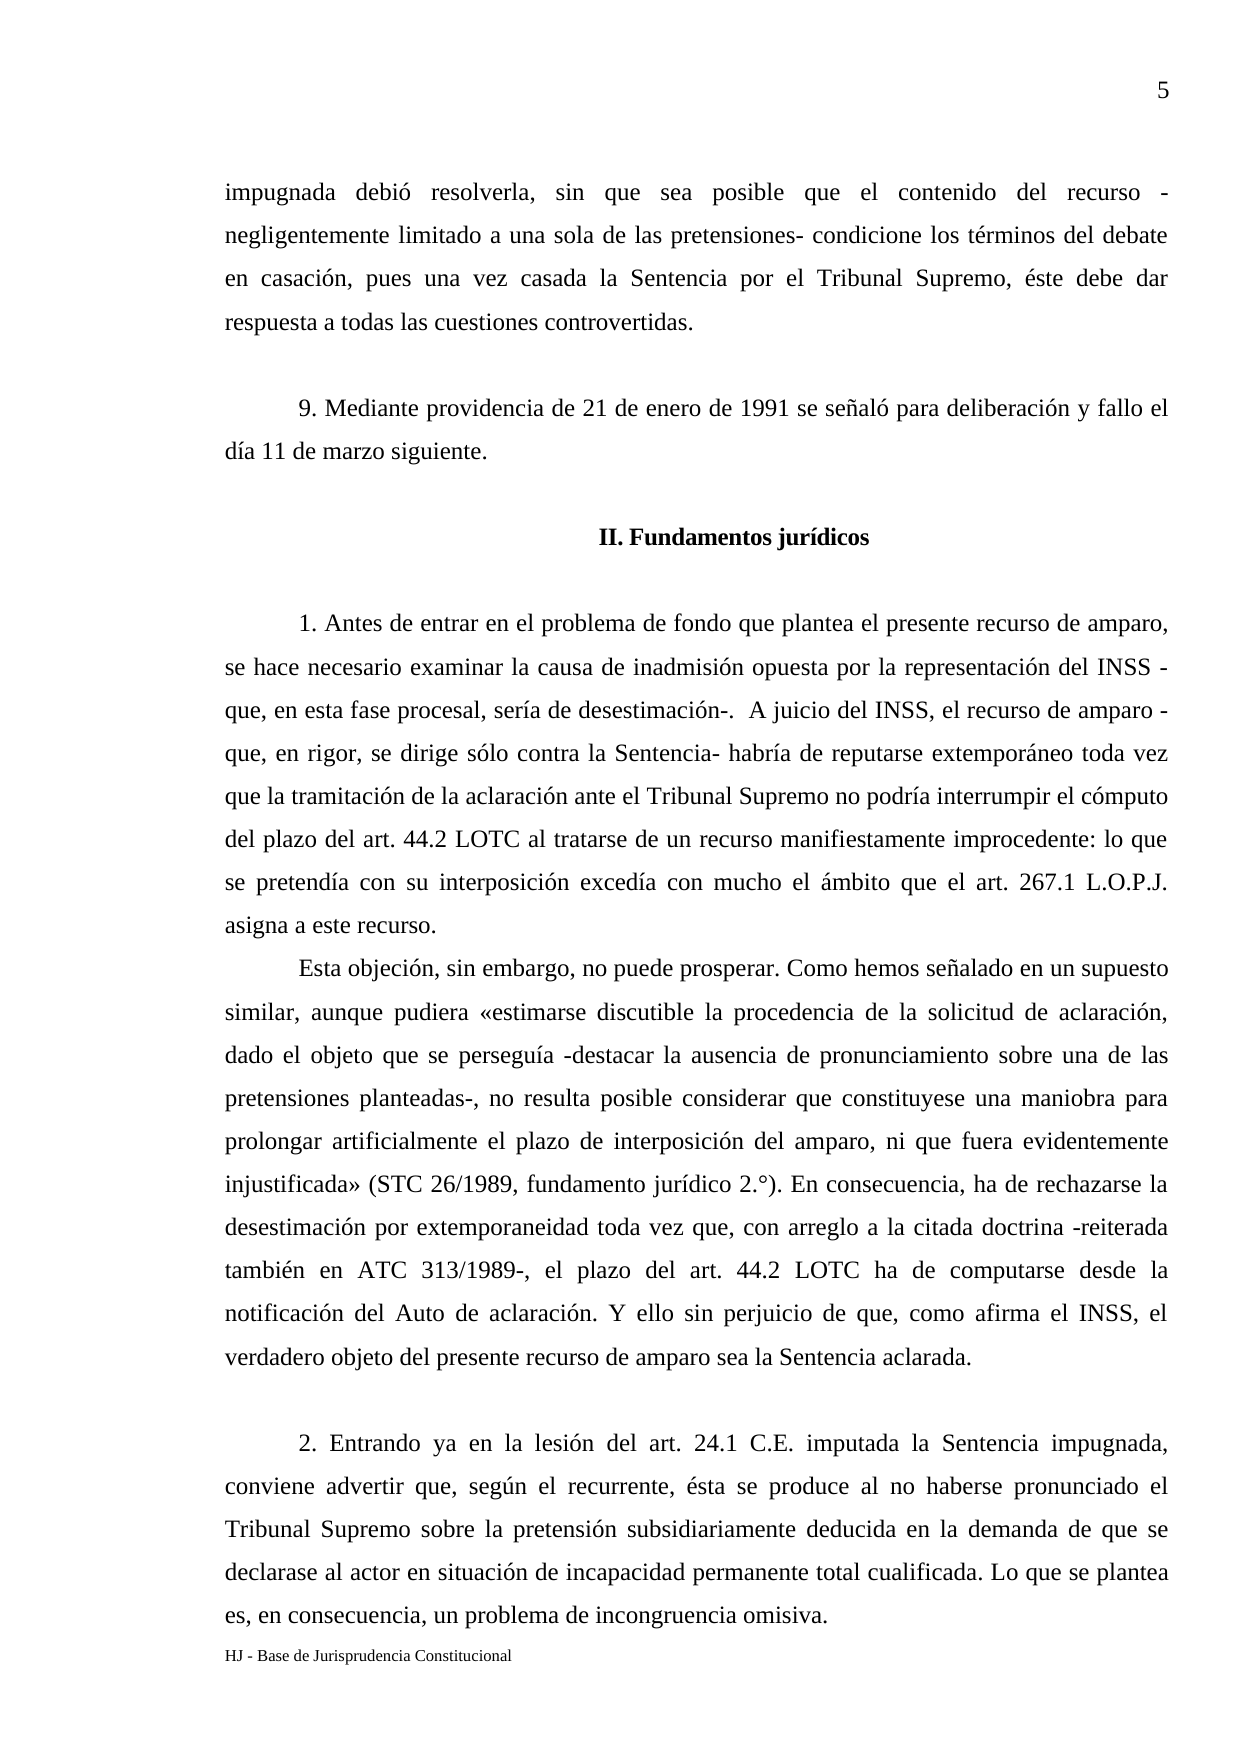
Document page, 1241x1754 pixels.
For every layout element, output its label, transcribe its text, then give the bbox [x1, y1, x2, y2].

text Esta objeción, sin embargo, no puede prosperar. Como hemos señalado en un supuesto similar, aunque pudiera «estimarse discutible la procedencia de la solicitud de aclaración, dado el objeto que se perseguía -destacar la ausencia de pronunciamiento sobre una de las pretensiones planteadas-, no resulta posible considerar que constituyese una maniobra para prolongar artificialmente el plazo de interposición del amparo, ni que fuera evidentemente injustificada» (STC 26/1989, fundamento jurídico 2.°). En consecuencia, ha de rechazarse la desestimación por extemporaneidad toda vez que, con arreglo a la citada doctrina -reiterada también en ATC 313/1989-, el plazo del art. 44.2 LOTC ha de computarse desde la notificación del Auto de aclaración. Y ello sin perjuicio de que, como afirma el INSS, el verdadero objeto del presente recurso de amparo sea la Sentencia aclarada. [224, 953, 1169, 1370]
text 9. Mediante providencia de 21 de enero de 1991 se señaló para deliberación y fallo el día 11 de marzo siguiente. [224, 393, 1169, 465]
text 1. Antes de entrar en el problema de fondo que plantea el presente recurso de amparo, se hace necesario examinar la causa de inadmisión opuesta por la representación del INSS -que, en esta fase procesal, sería de desestimación-. A juicio del INSS, el recurso de amparo -que, en rigor, se dirige sólo contra la Sentencia- habría de reputarse extemporáneo toda vez que la tramitación de la aclaración ante el Tribunal Supremo no podría interrumpir el cómputo del plazo del art. 44.2 LOTC al tratarse de un recurso manifiestamente improcedente: lo que se pretendía con su interposición excedía con mucho el ámbito que el art. 267.1 L.O.P.J. asigna a este recurso. [224, 608, 1169, 939]
text 2. Entrando ya en la lesión del art. 24.1 C.E. imputada la Sentencia impugnada, conviene advertir que, según el recurrente, ésta se produce al no haberse pronunciado el Tribunal Supremo sobre la pretensión subsidiariamente deducida en la demanda de que se declarase al actor en situación de incapacidad permanente total cualificada. Lo que se plantea es, en consecuencia, un problema de incongruencia omisiva. [224, 1428, 1169, 1629]
subtitle II. Fundamentos jurídicos [224, 522, 1169, 551]
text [224, 177, 1169, 335]
